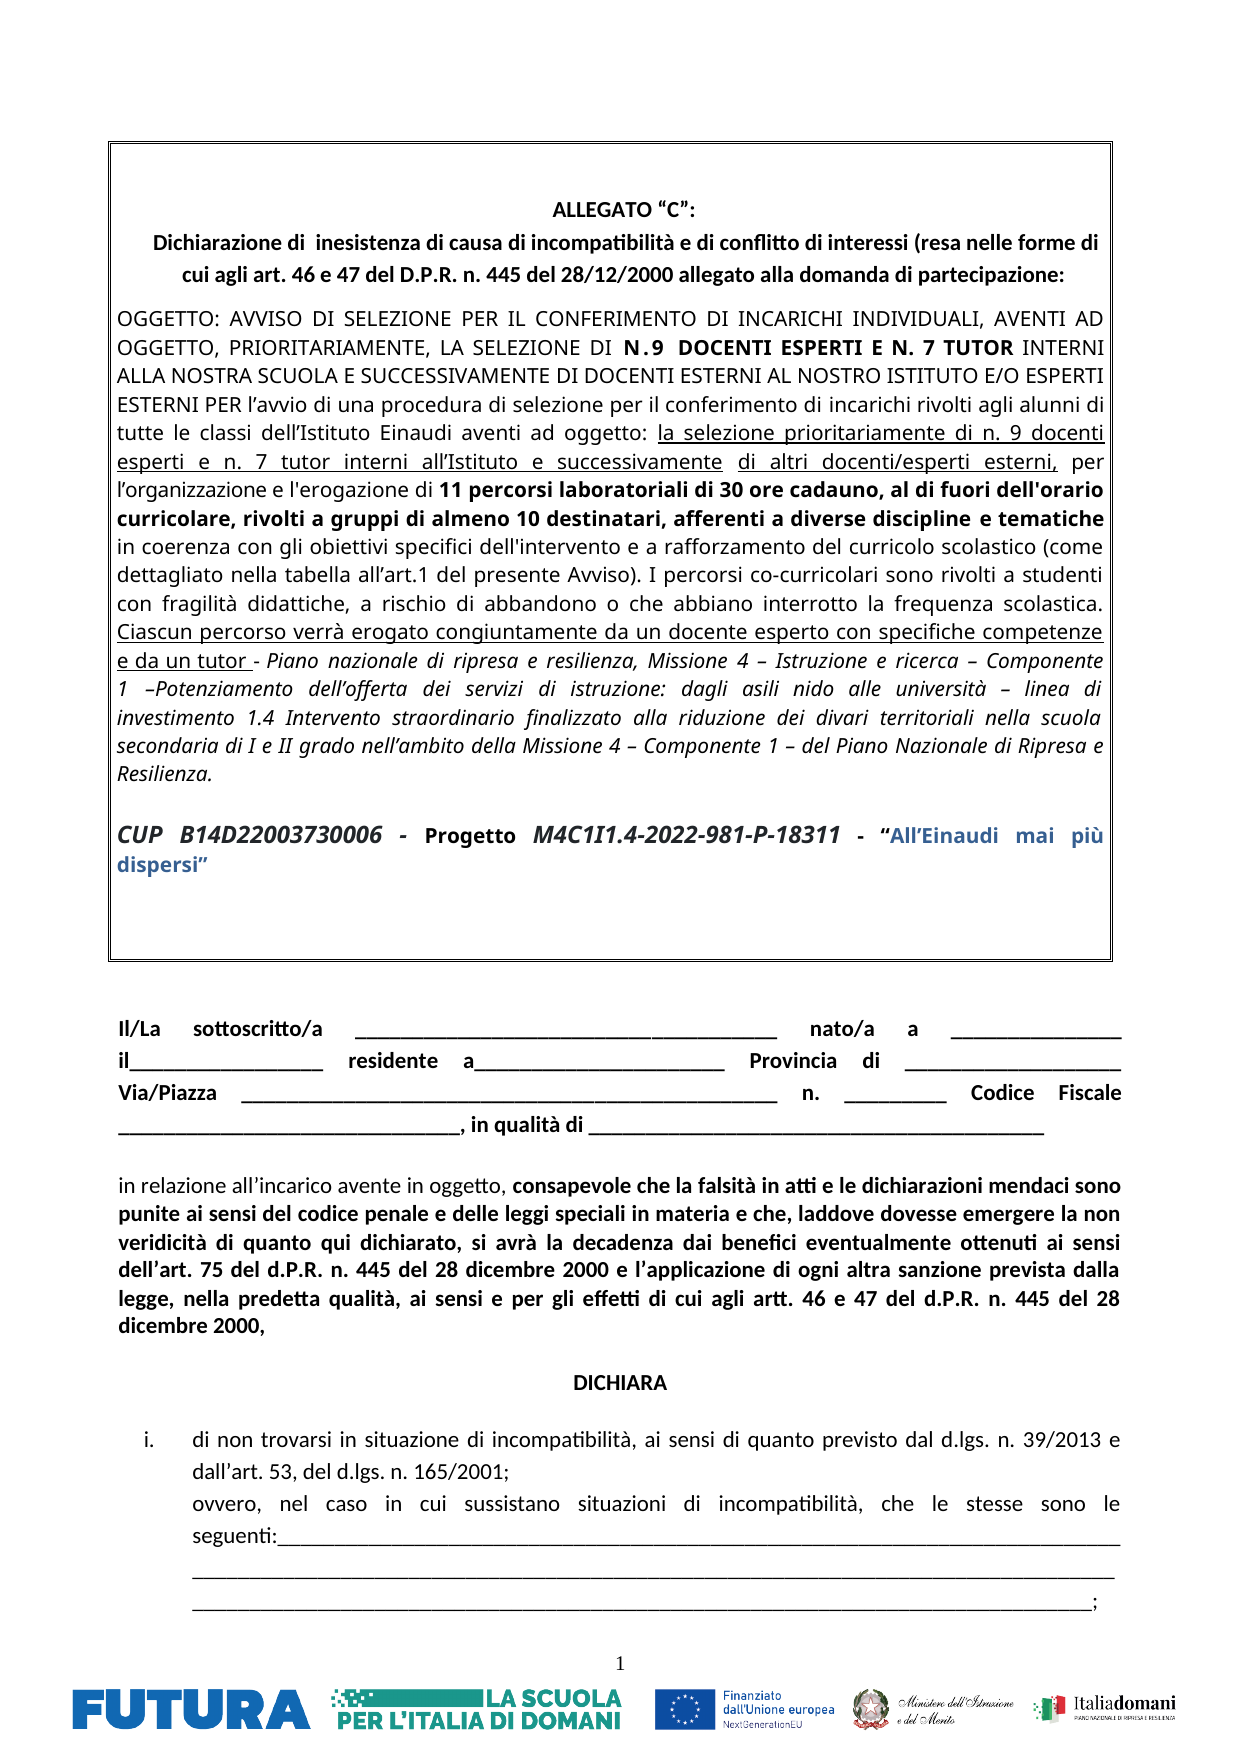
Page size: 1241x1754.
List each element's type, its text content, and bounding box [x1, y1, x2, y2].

list di non trovarsi in situazione di incompatibilità, ai sensi di quanto previsto dal d.lgs. n. 39/2013 e dall’art. 53, del d.lgs. n. 165/2001; [154, 1425, 1122, 1485]
picture [71, 1686, 1178, 1733]
list ovvero, nel caso in cui sussistano situazioni di incompatibilità, che le stesse sono le seguenti:__________________________________________________________________________________________________________________________________________________________________________________________________________________________________________; [192, 1489, 1122, 1614]
text in relazione all’incarico avente in oggetto, consapevole che la falsità in atti e le dichiarazioni mendaci sono punite ai sensi del codice penale e delle leggi speciali in materia e che, laddove dovesse emergere la non veridicità di quanto qui dichiarato, si avrà la decadenza dai benefici eventualmente ottenuti ai sensi dell’art. 75 del d.P.R. n. 445 del 28 dicembre 2000 e l’applicazione di ogni altra sanzione prevista dalla legge, nella predetta qualità, ai sensi e per gli effetti di cui agli artt. 46 e 47 del d.P.R. n. 445 del 28 dicembre 2000, [118, 1172, 1122, 1340]
table_header ALLEGATO “C”: Dichiarazione di inesistenza di causa di incompatibilità e di conflitto di interessi (resa nelle forme di cui agli art. 46 e 47 del D.P.R. n. 445 del 28/12/2000 allegato alla domanda di partecipazione: OGGETTO: AVVISO DI SELEZIONE PER IL CONFERIMENTO DI INCARICHI INDIVIDUALI, AVENTI AD OGGETTO, PRIORITARIAMENTE, LA SELEZIONE DI N.9 DOCENTI ESPERTI E N. 7 TUTOR INTERNI ALLA NOSTRA SCUOLA E SUCCESSIVAMENTE DI DOCENTI ESTERNI AL NOSTRO ISTITUTO E/O ESPERTI ESTERNI PER l’avvio di una procedura di selezione per il conferimento di incarichi rivolti agli alunni di tutte le classi dell’Istituto Einaudi aventi ad oggetto: la selezione prioritariamente di n. 9 docenti esperti e n. 7 tutor interni all’Istituto e successivamente di altri docenti/esperti esterni, per l’organizzazione e l'erogazione di 11 percorsi laboratoriali di 30 ore cadauno, al di fuori dell'orario curricolare, rivolti a gruppi di almeno 10 destinatari, afferenti a diverse discipline e tematiche in coerenza con gli obiettivi specifici dell'intervento e a rafforzamento del curricolo scolastico (come dettagliato nella tabella all’art.1 del presente Avviso). I percorsi co-curricolari sono rivolti a studenti con fragilità didattiche, a rischio di abbandono o che abbiano interrotto la frequenza scolastica. Ciascun percorso verrà erogato congiuntamente da un docente esperto con specifiche competenze e da un tutor - Piano nazionale di ripresa e resilienza, Missione 4 – Istruzione e ricerca – Componente 1 –Potenziamento dell’offerta dei servizi di istruzione: dagli asili nido alle università – linea di investimento 1.4 Intervento straordinario finalizzato alla riduzione dei divari territoriali nella scuola secondaria di I e II grado nell’ambito della Missione 4 – Componente 1 – del Piano Nazionale di Ripresa e Resilienza. CUP B14D22003730006 - Progetto M4C1I1.4-2022-981-P-18311 - “All’Einaudi mai più dispersi” [111, 144, 1110, 959]
text DICHIARA [118, 1368, 1122, 1396]
text Il/La sottoscritto/a _____________________________________ nato/a a _______________ il_________________ residente a______________________ Provincia di ___________________ Via/Piazza _______________________________________________ n. _________ Codice Fiscale ______________________________, in qualità di ________________________________________ [118, 1014, 1122, 1138]
